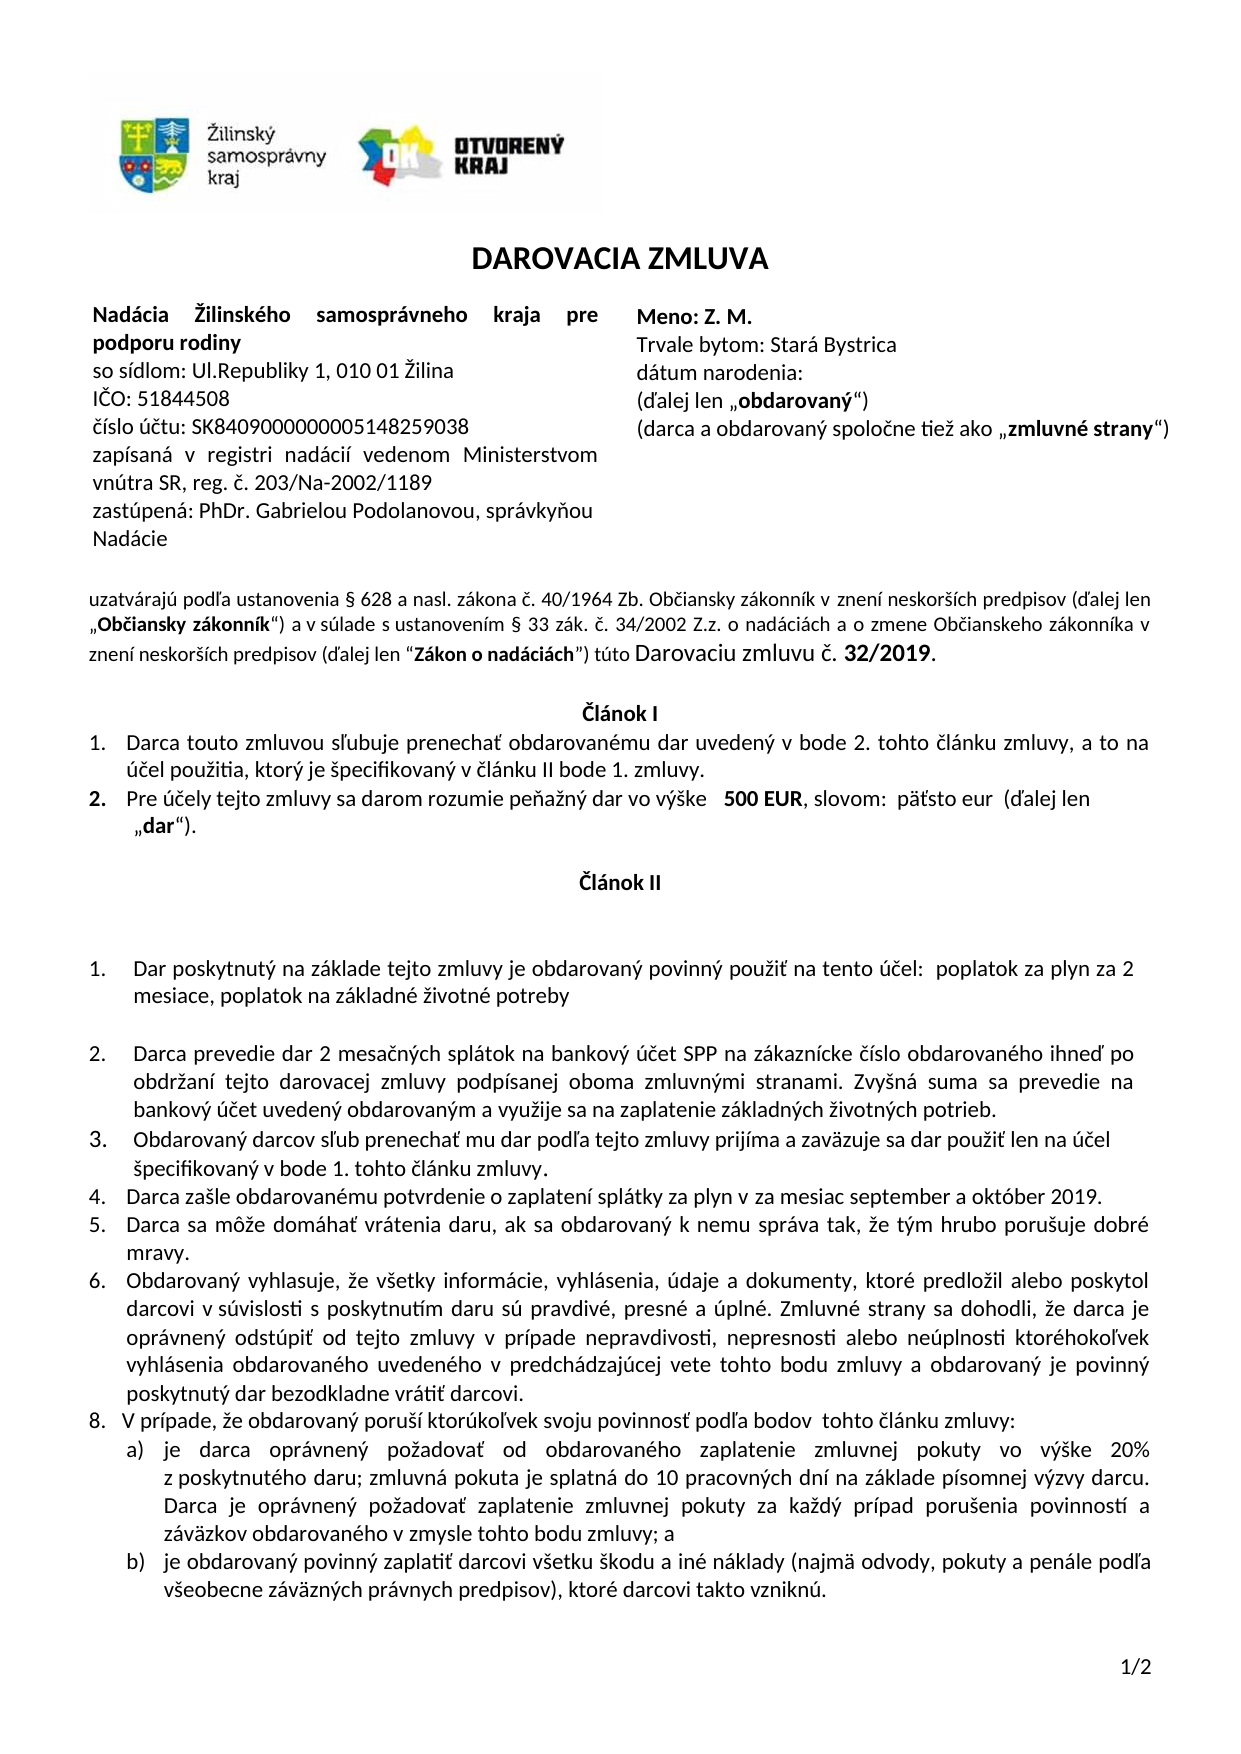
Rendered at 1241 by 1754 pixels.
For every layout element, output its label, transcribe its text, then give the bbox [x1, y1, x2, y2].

list je darca oprávnený požadovať od obdarovaného zaplatenie zmluvnej pokuty vo výške 20% z poskytnutého daru; zmluvná pokuta je splatná do 10 pracovných dní na základe písomnej výzvy darcu. Darca je oprávnený požadovať zaplatenie zmluvnej pokuty za každý prípad porušenia povinností a záväzkov obdarovaného v zmysle tohto bodu zmluvy; a [126, 1464, 1152, 1576]
list Darca sa môže domáhať vrátenia daru, ak sa obdarovaný k nemu správa tak, že tým hrubo porušuje dobré mravy. [89, 1240, 1152, 1296]
list Darca prevedie dar 2 mesačných splátok na bankový účet SPP na zákaznícke číslo obdarovaného ihneď po obdržaní tejto darovacej zmluvy podpísanej oboma zmluvnými stranami. Zvyšná suma sa prevedie na bankový účet uvedený obdarovaným a využije sa na zaplatenie základných životných potrieb. [89, 1039, 1136, 1123]
text 8. V prípade, že obdarovaný poruší ktorúkoľvek svoju povinnosť podľa bodov tohto článku zmluvy: [89, 1436, 1152, 1464]
list Obdarovaný vyhlasuje, že všetky informácie, vyhlásenia, údaje a dokumenty, ktoré predložil alebo poskytol darcovi v súvislosti s poskytnutím daru sú pravdivé, presné a úplné. Zmluvné strany sa dohodli, že darca je oprávnený odstúpiť od tejto zmluvy v prípade nepravdivosti, nepresnosti alebo neúplnosti ktoréhokoľvek vyhlásenia obdarovaného uvedeného v predchádzajúcej vete tohto bodu zmluvy a obdarovaný je povinný poskytnutý dar bezodkladne vrátiť darcovi. [89, 1296, 1152, 1436]
text uzatvárajú podľa ustanovenia § nasl. zákona č. 40/1964 Zb. Občiansky zákonník v znení neskorších predpisov (ďalej len „Občiansky zákonník“) a v súlade s ustanovením § 33 zák. č. 34/2002 Z.z. o nadáciách a o zmene Občianskeho zákonníka v znení neskorších predpisov (ďalej len “Zákon o nadáciách”) túto Darovaciu zmluvu č. 32/2019. [89, 586, 1152, 667]
list je obdarovaný povinný zaplatiť darcovi všetku škodu a iné náklady (najmä odvody, pokuty a penále podľa všeobecne záväzných právnych predpisov), ktoré darcovi takto vzniknú. [126, 1576, 1152, 1632]
text DAROVACIA ZMLUVA [89, 237, 1152, 277]
list Darca zašle obdarovanému potvrdenie o zaplatení splátky za plyn v za mesiac september a október 2019. [89, 1212, 1152, 1240]
list Pre účely tejto zmluvy sa darom rozumie peňažný dar vo výške 500 EUR, slovom: päťsto eur (ďalej len „dar“). [89, 784, 1152, 840]
picture [88, 73, 603, 213]
text Článok II [89, 868, 1152, 896]
text Článok I [89, 699, 1152, 728]
list Obdarovaný darcov sľub prenechať mu dar podľa tejto zmluvy prijíma a zaväzuje sa dar použiť len na účel špecifikovaný v bode 1. tohto článku zmluvy. [89, 1152, 1152, 1212]
list Darca touto zmluvou sľubuje prenechať obdarovanému dar uvedený v bode 2. tohto článku zmluvy, a to na účel použitia, ktorý je špecifikovaný v článku II bode 1. zmluvy. [89, 728, 1152, 784]
list Dar poskytnutý na základe tejto zmluvy je obdarovaný povinný použiť na tento účel: poplatok za plyn za 2 mesiace, poplatok na základné životné potreby [89, 954, 1136, 1010]
